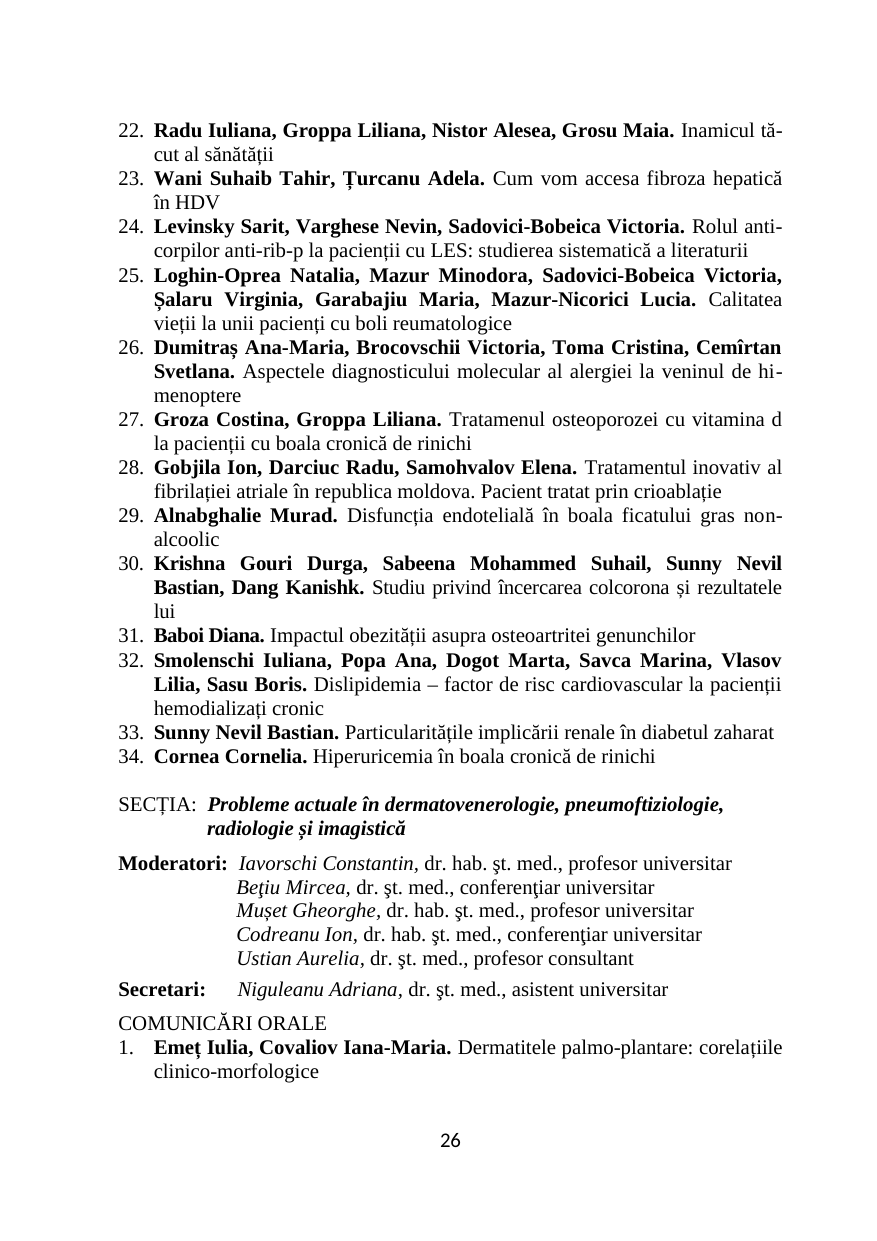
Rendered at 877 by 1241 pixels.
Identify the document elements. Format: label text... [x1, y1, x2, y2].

text Mușet Gheorghe, dr. hab. şt. med., profesor universitar [236, 899, 782, 923]
text Codreanu Ion, dr. hab. şt. med., conferenţiar universitar [236, 923, 782, 946]
list Baboi Diana. Impactul obezității asupra osteoartritei genunchilor [118, 623, 782, 647]
list Sunny Nevil Bastian. Particularitățile implicării renale în diabetul zaharat [118, 720, 782, 744]
list COMUNICĂRI ORALE [118, 1011, 782, 1035]
list Radu Iuliana, Groppa Liliana, Nistor Alesea, Grosu Maia. Inamicul tăcut al sănătății [118, 118, 782, 166]
list Dumitraș Ana-Maria, Brocovschii Victoria, Toma Cristina, Cemîrtan Svetlana. Aspectele diagnosticului molecular al alergiei la veninul de himenoptere [118, 335, 782, 407]
list Emeț Iulia, Covaliov Iana-Maria. Dermatitele palmo-plantare: corelațiile clinico-morfologice [118, 1035, 782, 1083]
list Cornea Cornelia. Hiperuricemia în boala cronică de rinichi [118, 744, 782, 768]
list Levinsky Sarit, Varghese Nevin, Sadovici-Bobeica Victoria. Rolul anticorpilor anti-rib-p la pacienții cu LES: studierea sistematică a literaturii [118, 214, 782, 262]
list Loghin-Oprea Natalia, Mazur Minodora, Sadovici-Bobeica Victoria, Șalaru Virginia, Garabajiu Maria, Mazur-Nicorici Lucia. Calitatea vieții la unii pacienți cu boli reumatologice [118, 262, 782, 335]
list Smolenschi Iuliana, Popa Ana, Dogot Marta, Savca Marina, Vlasov Lilia, Sasu Boris. Dislipidemia – factor de risc cardiovascular la pacienții hemodializați cronic [118, 647, 782, 720]
list Alnabghalie Murad. Disfuncția endotelială în boala ficatului gras nonalcoolic [118, 503, 782, 551]
list Krishna Gouri Durga, Sabeena Mohammed Suhail, Sunny Nevil Bastian, Dang Kanishk. Studiu privind încercarea colcorona și rezultatele lui [118, 551, 782, 623]
text Secretari: Niguleanu Adriana, dr. şt. med., asistent universitar [118, 977, 782, 1001]
text Ustian Aurelia, dr. şt. med., profesor consultant [236, 946, 782, 970]
text Moderatori: Iavorschi Constantin, dr. hab. şt. med., profesor universitar [118, 852, 782, 876]
list Wani Suhaib Tahir, Țurcanu Adela. Cum vom accesa fibroza hepatică în HDV [118, 166, 782, 214]
text Beţiu Mircea, dr. şt. med., conferenţiar universitar [236, 876, 782, 899]
text SECȚIA: Probleme actuale în dermatovenerologie, pneumoftiziologie, radiologie și imagistică [118, 792, 782, 840]
list Groza Costina, Groppa Liliana. Tratamenul osteoporozei cu vitamina d la pacienții cu boala cronică de rinichi [118, 407, 782, 455]
list Gobjila Ion, Darciuc Radu, Samohvalov Elena. Tratamentul inovativ al fibrilației atriale în republica moldova. Pacient tratat prin crioablație [118, 455, 782, 503]
